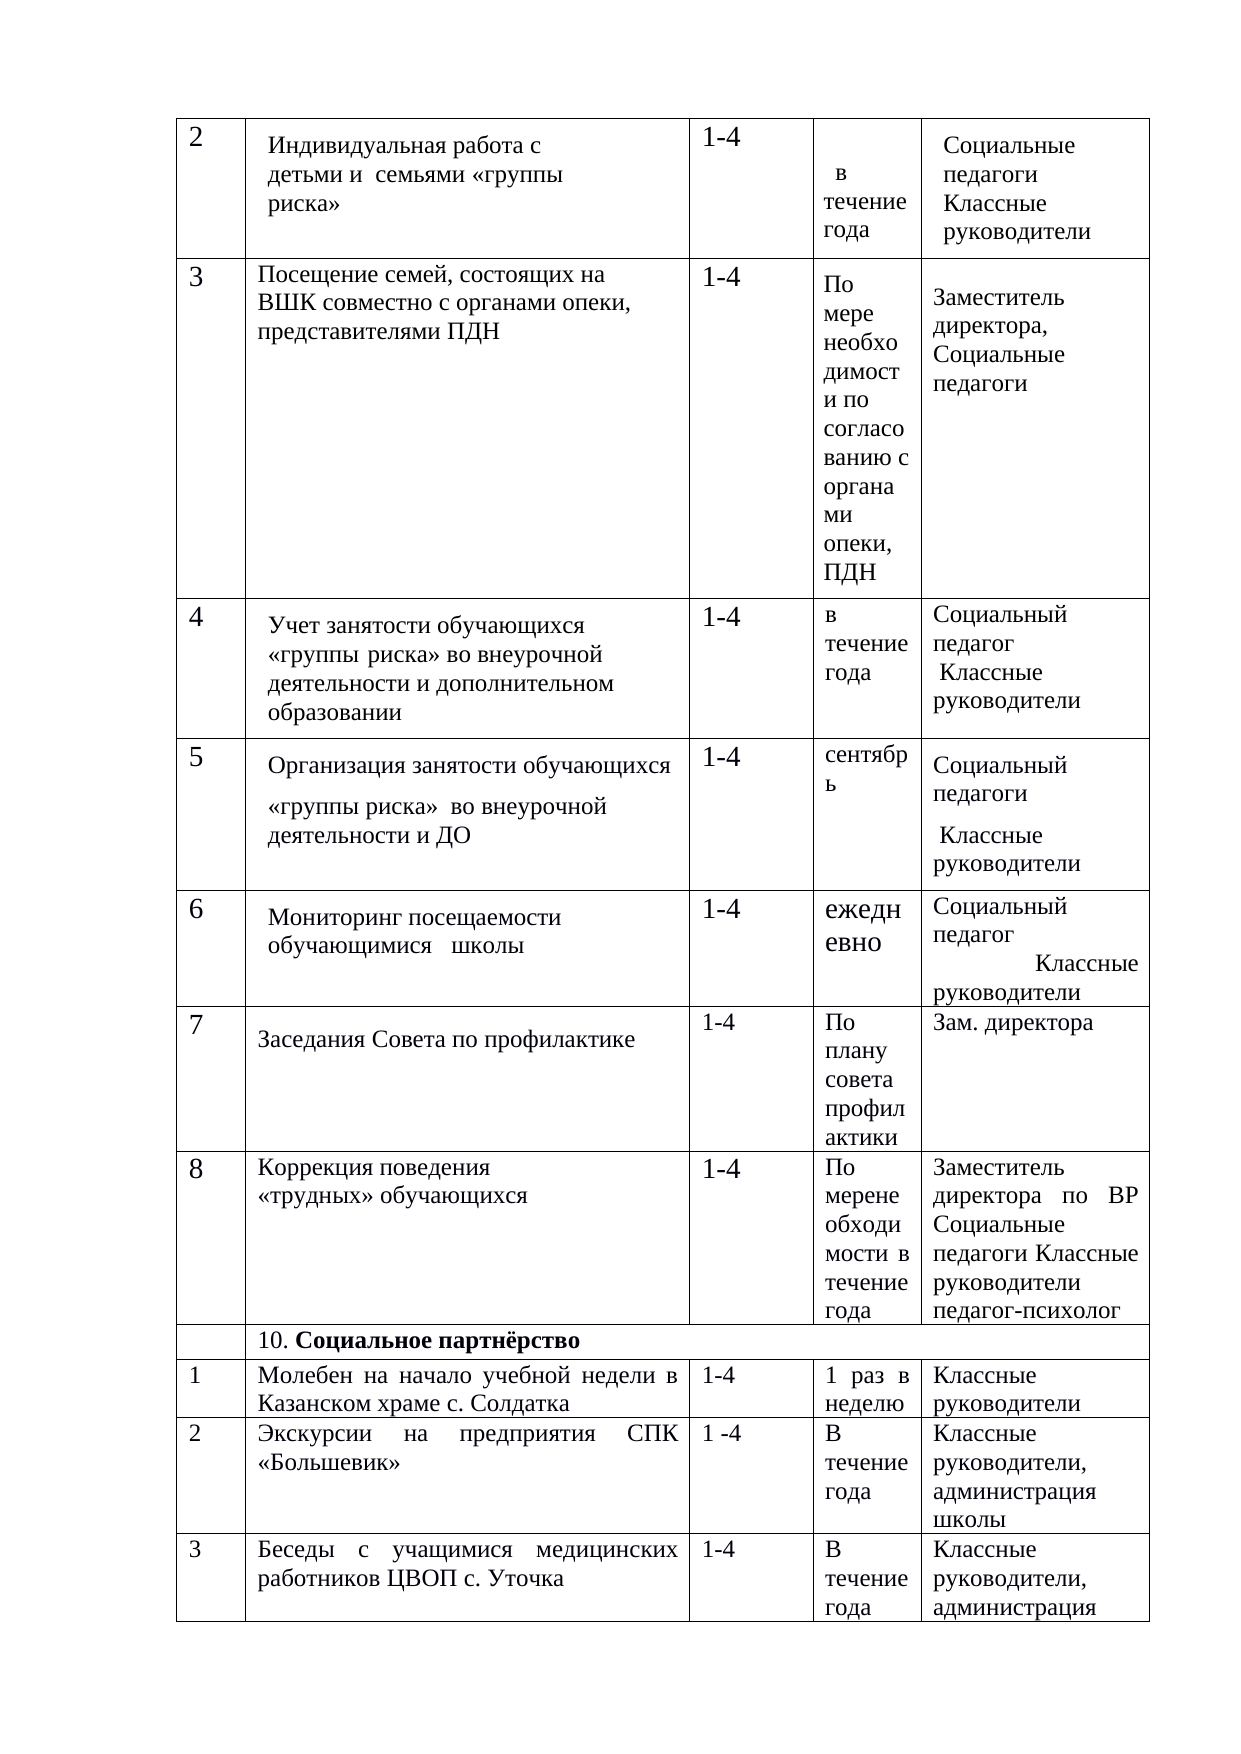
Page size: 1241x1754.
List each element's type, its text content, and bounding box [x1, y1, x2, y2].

table_cell 1 [177, 1360, 245, 1417]
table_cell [246, 1534, 689, 1621]
table_cell 4 [177, 599, 245, 738]
table_cell По меренеобходимости в течение года [814, 1152, 921, 1324]
table_cell 7 [177, 1007, 245, 1151]
table_cell 1-4 [690, 1007, 813, 1151]
table_cell Индивидуальная работа с детьми и семьями «группы риска» [246, 119, 689, 258]
table_cell Социальный педагог Классные руководители [922, 599, 1149, 738]
table_cell Посещение семей, состоящих на ВШК совместно с органами опеки, представителями ПДН [246, 259, 689, 598]
table_cell Зам. директора [922, 1007, 1149, 1151]
table_cell Молебен на начало учебной недели в Казанском храме с. Солдатка [246, 1360, 689, 1417]
table_cell 1-4 [690, 1534, 813, 1621]
table_cell [177, 1325, 245, 1359]
table_cell 1 -4 [690, 1418, 813, 1533]
table_cell Коррекция поведения «трудных» обучающихся [246, 1152, 689, 1324]
table_cell в течение года [814, 599, 921, 738]
table_cell ежедневно [814, 891, 921, 1006]
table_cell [922, 1418, 1149, 1533]
table_cell Заместитель директора, Социальные педагоги [922, 259, 1149, 598]
table_cell 1-4 [690, 119, 813, 258]
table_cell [922, 1534, 1149, 1621]
table_cell 10. Социальное партнёрство [246, 1325, 1149, 1359]
table_cell 1-4 [690, 599, 813, 738]
table_cell 2 [177, 119, 245, 258]
table_cell По мере необходимости по согласованию с органами опеки, ПДН [814, 259, 921, 598]
table_cell Социальный педагог Классные руководители [922, 891, 1149, 1006]
table_cell сентябрь [814, 739, 921, 890]
table_cell 2 [177, 1418, 245, 1533]
table_cell 5 [177, 739, 245, 890]
table_cell 1-4 [690, 739, 813, 890]
table_cell Социальный педагоги Классные руководители [922, 739, 1149, 890]
table_cell 3 [177, 259, 245, 598]
table_cell в течение года [814, 119, 921, 258]
table_cell В течение года [814, 1534, 921, 1621]
table_cell Учет занятости обучающихся «группы риска» во внеурочной деятельности и дополнительном образовании [246, 599, 689, 738]
table_cell Организация занятости обучающихся «группы риска» во внеурочной деятельности и ДО [246, 739, 689, 890]
table_cell Экскурсии на предприятия СПК «Большевик» [246, 1418, 689, 1533]
table_cell 1-4 [690, 1152, 813, 1324]
table_cell Заседания Совета по профилактике [246, 1007, 689, 1151]
table_cell По плану совета профилактики [814, 1007, 921, 1151]
table_cell 1 раз в неделю [814, 1360, 921, 1417]
table_cell 1-4 [690, 259, 813, 598]
table_cell 1-4 [690, 891, 813, 1006]
table_cell Заместитель директора по ВР Социальные педагоги Классные руководители педагог-психолог [922, 1152, 1149, 1324]
table_cell 8 [177, 1152, 245, 1324]
table_cell В течение года [814, 1418, 921, 1533]
table_cell Социальные педагоги Классные руководители [922, 119, 1149, 258]
table_cell 1-4 [690, 1360, 813, 1417]
table_cell Мониторинг посещаемости обучающимися школы [246, 891, 689, 1006]
table_cell 6 [177, 891, 245, 1006]
table_cell 3 [177, 1534, 245, 1621]
table_cell Классные руководители [922, 1360, 1149, 1417]
